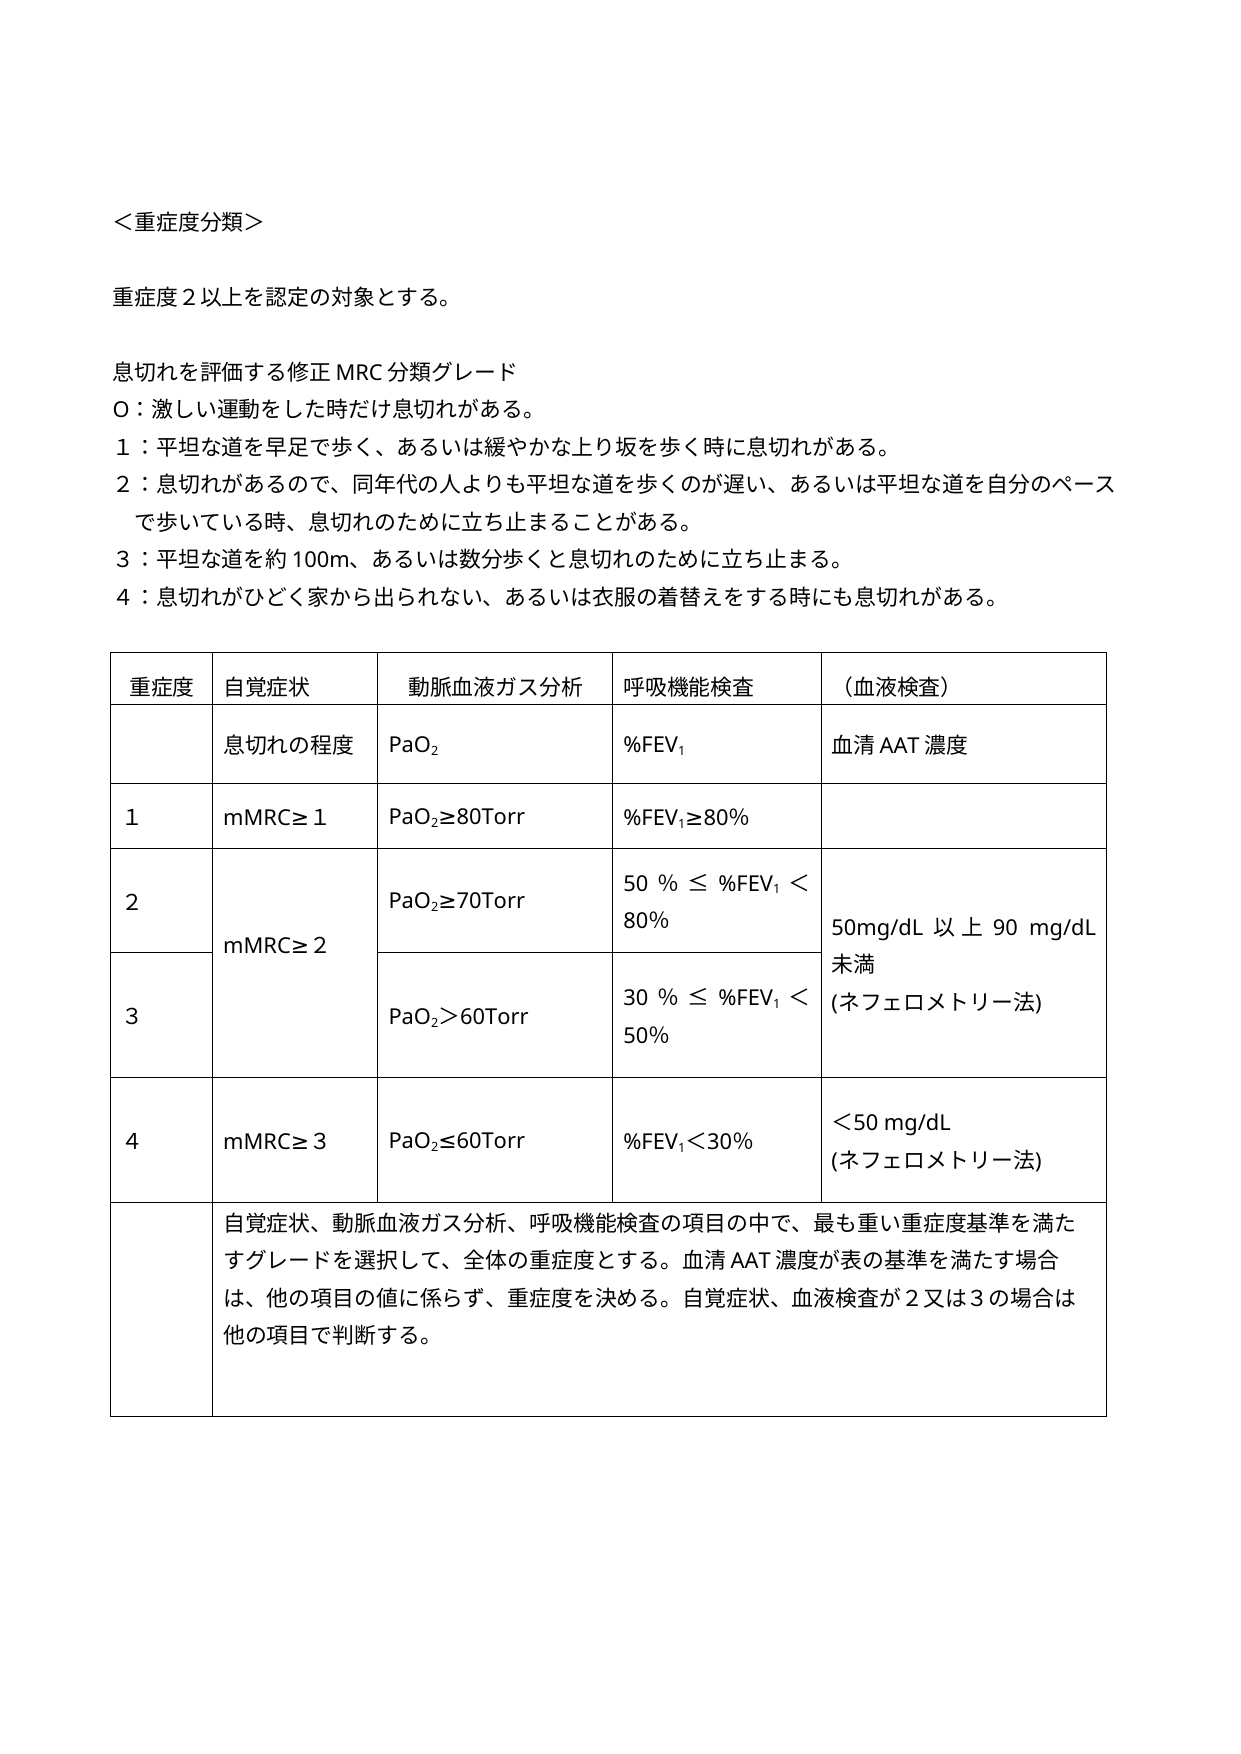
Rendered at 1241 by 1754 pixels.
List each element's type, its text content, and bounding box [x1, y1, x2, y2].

table_cell mMRC≥３ [213, 1078, 377, 1202]
table_cell [111, 1203, 212, 1416]
table_cell PaO2＞60Torr [378, 953, 612, 1077]
table_cell PaO2≤60Torr [378, 1078, 612, 1202]
text ２：息切れがあるので、同年代の人よりも平坦な道を歩くのが遅い、あるいは平坦な道を自分のペースで歩いている時、息切れのために立ち止まることがある。 [112, 464, 1128, 539]
text １：平坦な道を早足で歩く、あるいは緩やかな上り坂を歩く時に息切れがある。 [112, 427, 1128, 464]
text ＜重症度分類＞ [112, 202, 1128, 239]
table_cell %FEV1 [613, 705, 821, 783]
table_cell PaO2≥70Torr [378, 849, 612, 952]
table_cell [822, 784, 1106, 848]
table_cell 血清AAT濃度 [822, 705, 1106, 783]
table_header （血液検査） [822, 653, 1106, 704]
table_header 動脈血液ガス分析 [378, 653, 612, 704]
table_cell ２ [111, 849, 212, 952]
table_cell ＜50 mg/dL (ネフェロメトリー法) [822, 1078, 1106, 1202]
table_cell 50mg/dL以上90 mg/dL未満 (ネフェロメトリー法) [822, 849, 1106, 1077]
table_cell １ [111, 784, 212, 848]
table_cell PaO2≥80Torr [378, 784, 612, 848]
table_cell 50％≤%FEV1＜80％ [613, 849, 821, 952]
text ４：息切れがひどく家から出られない、あるいは衣服の着替えをする時にも息切れがある。 [112, 577, 1128, 614]
text ３：平坦な道を約100m、あるいは数分歩くと息切れのために立ち止まる。 [112, 539, 1128, 577]
table_cell PaO2 [378, 705, 612, 783]
table_cell mMRC≥１ [213, 784, 377, 848]
table_cell ３ [111, 953, 212, 1077]
text 息切れを評価する修正MRC分類グレード [112, 352, 1128, 389]
table_cell 息切れの程度 [213, 705, 377, 783]
text O：激しい運動をした時だけ息切れがある。 [112, 389, 1128, 427]
table_header 呼吸機能検査 [613, 653, 821, 704]
table_cell %FEV1≥80％ [613, 784, 821, 848]
text 重症度２以上を認定の対象とする。 [112, 277, 1128, 314]
table_cell 30％≤%FEV1＜50％ [613, 953, 821, 1077]
table_cell mMRC≥２ [213, 849, 377, 1077]
table_cell ４ [111, 1078, 212, 1202]
table_cell %FEV1＜30％ [613, 1078, 821, 1202]
table_header 自覚症状 [213, 653, 377, 704]
table_cell [111, 705, 212, 783]
table_header 重症度 [111, 653, 212, 704]
table_cell 自覚症状、動脈血液ガス分析、呼吸機能検査の項目の中で、最も重い重症度基準を満たすグレードを選択して、全体の重症度とする。血清AAT濃度が表の基準を満たす場合は、他の項目の値に係らず、重症度を決める。自覚症状、血液検査が２又は３の場合は他の項目で判断する。 [213, 1203, 1106, 1416]
